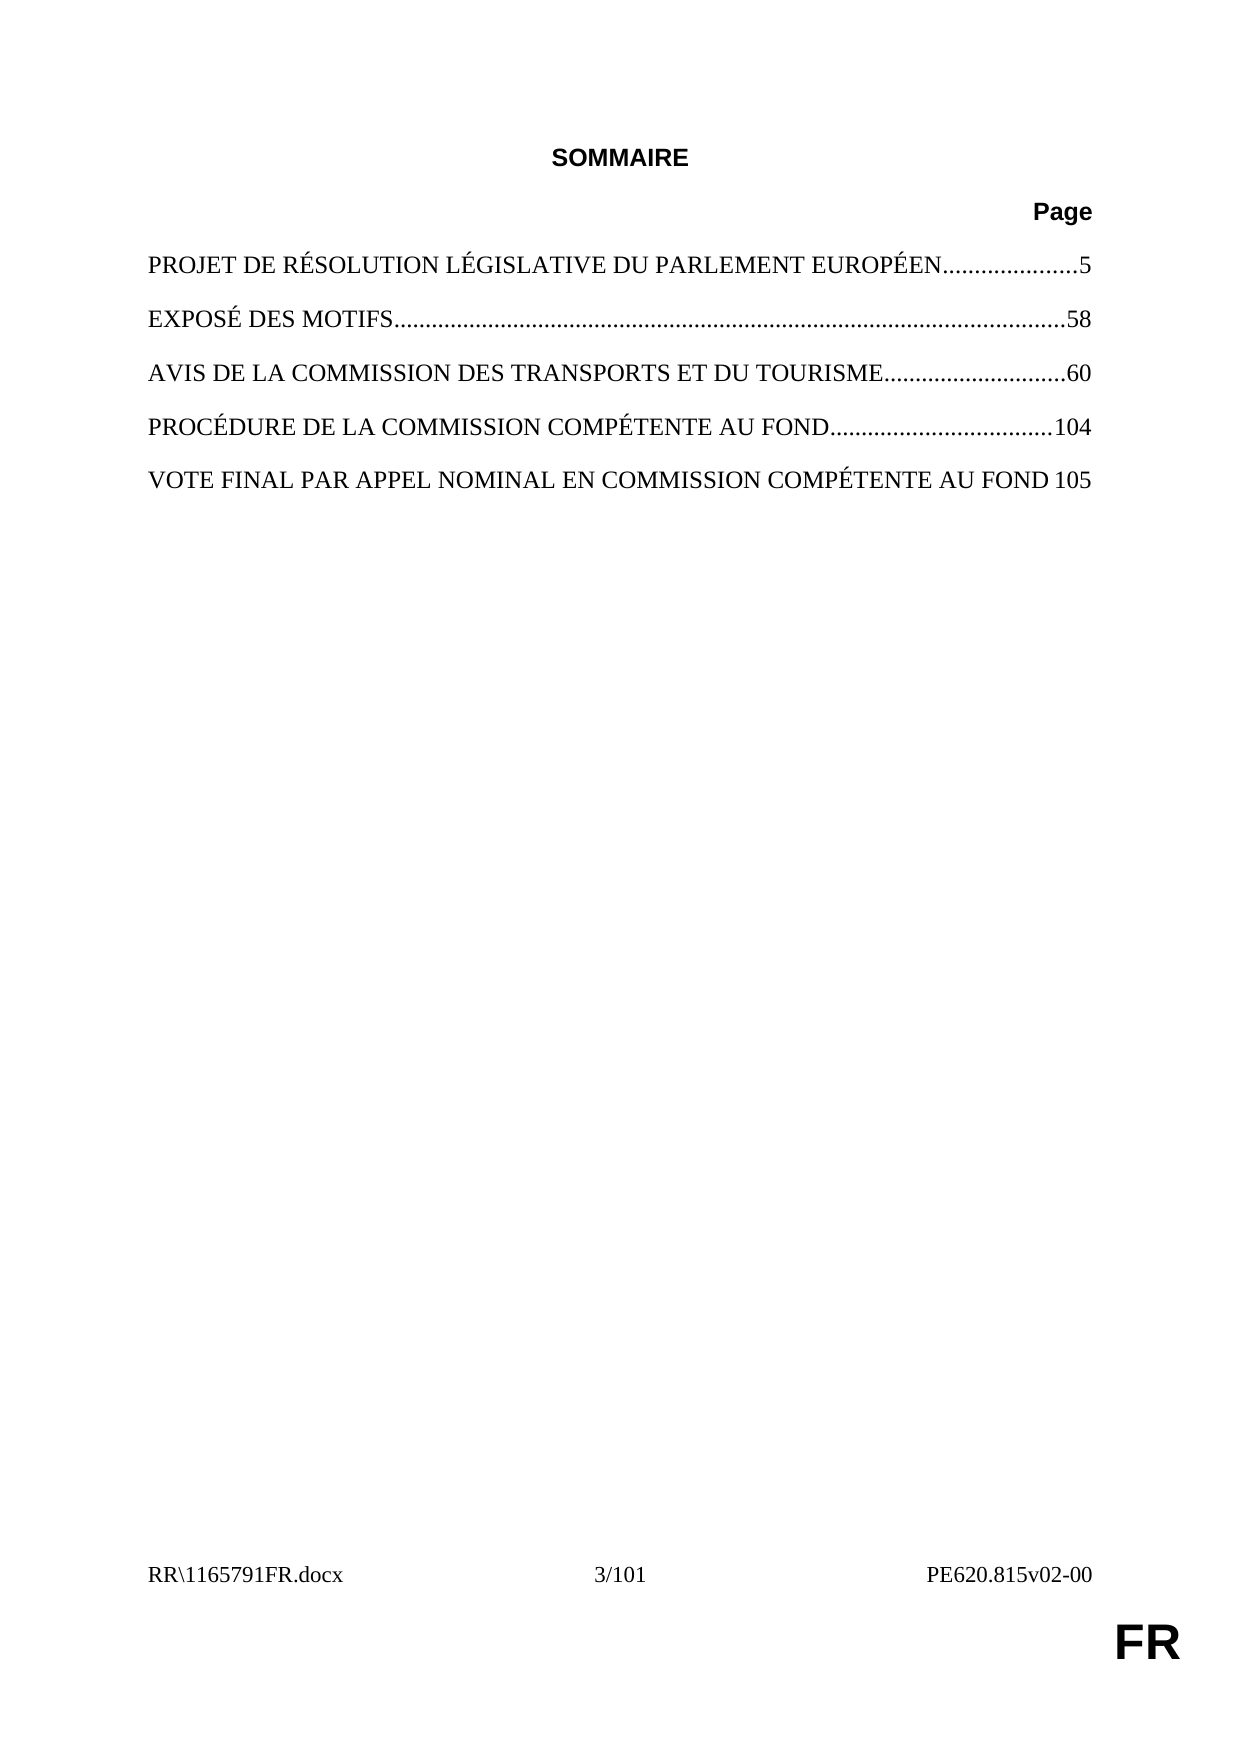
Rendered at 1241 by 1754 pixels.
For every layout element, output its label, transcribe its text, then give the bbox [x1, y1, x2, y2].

text VOTE FINAL PAR APPEL NOMINAL EN COMMISSION COMPÉTENTE AU FOND 105 [148, 466, 1092, 494]
text PROJET DE RÉSOLUTION LÉGISLATIVE DU PARLEMENT EUROPÉEN 5 [148, 251, 1092, 279]
text PROCÉDURE DE LA COMMISSION COMPÉTENTE AU FOND 104 [148, 412, 1092, 441]
subtitle SOMMAIRE [148, 143, 1092, 172]
text Page [148, 197, 1092, 226]
text EXPOSÉ DES MOTIFS 58 [148, 304, 1092, 333]
text AVIS de la commission des transports et du tourisme 60 [148, 358, 1092, 387]
